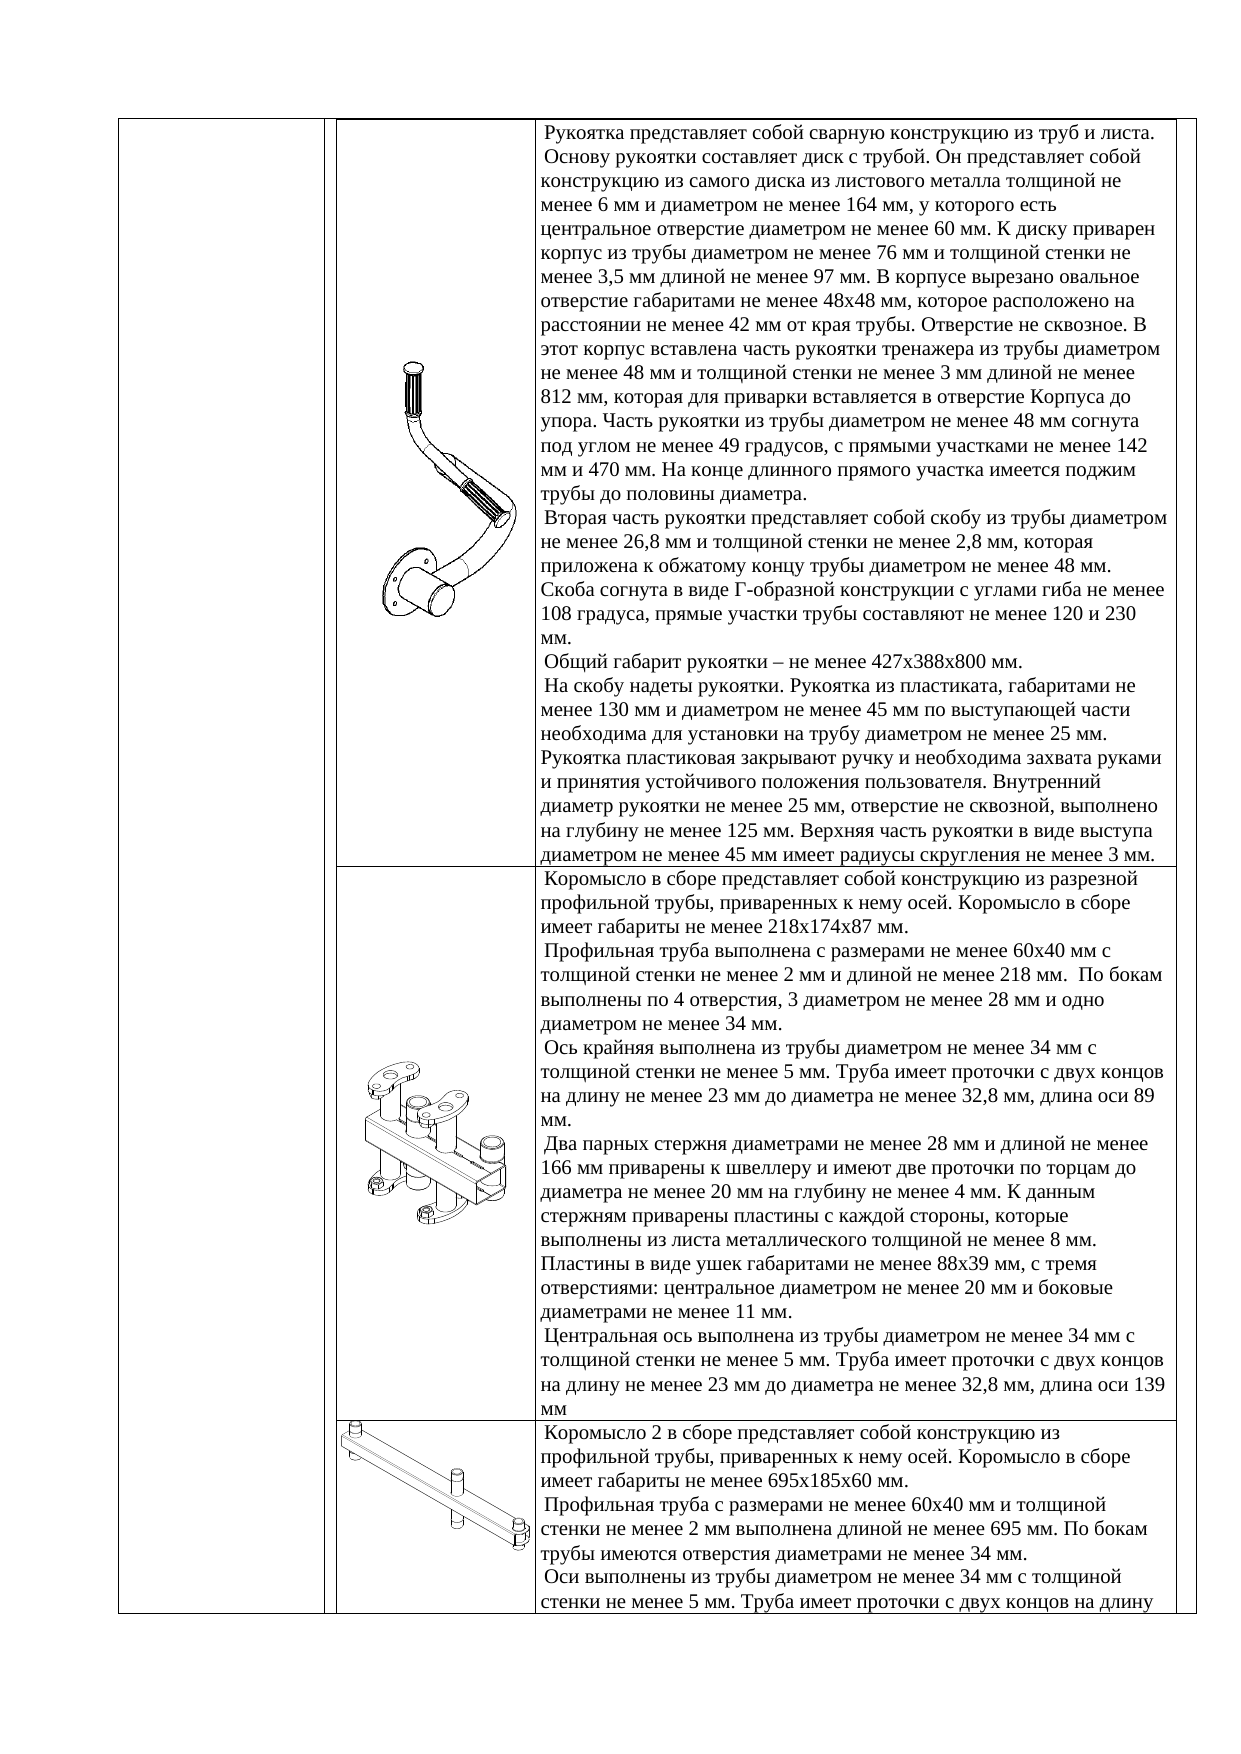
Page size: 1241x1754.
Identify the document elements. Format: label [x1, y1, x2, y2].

table_cell [325, 119, 336, 1613]
table_cell [337, 120, 535, 866]
table_cell [337, 1421, 535, 1613]
table_cell [536, 120, 1176, 866]
table_cell [536, 867, 1176, 1420]
table_cell [119, 119, 324, 1613]
picture [341, 347, 530, 638]
table_cell [337, 867, 535, 1420]
table_cell [1177, 119, 1196, 1613]
table_cell [536, 1421, 1176, 1613]
